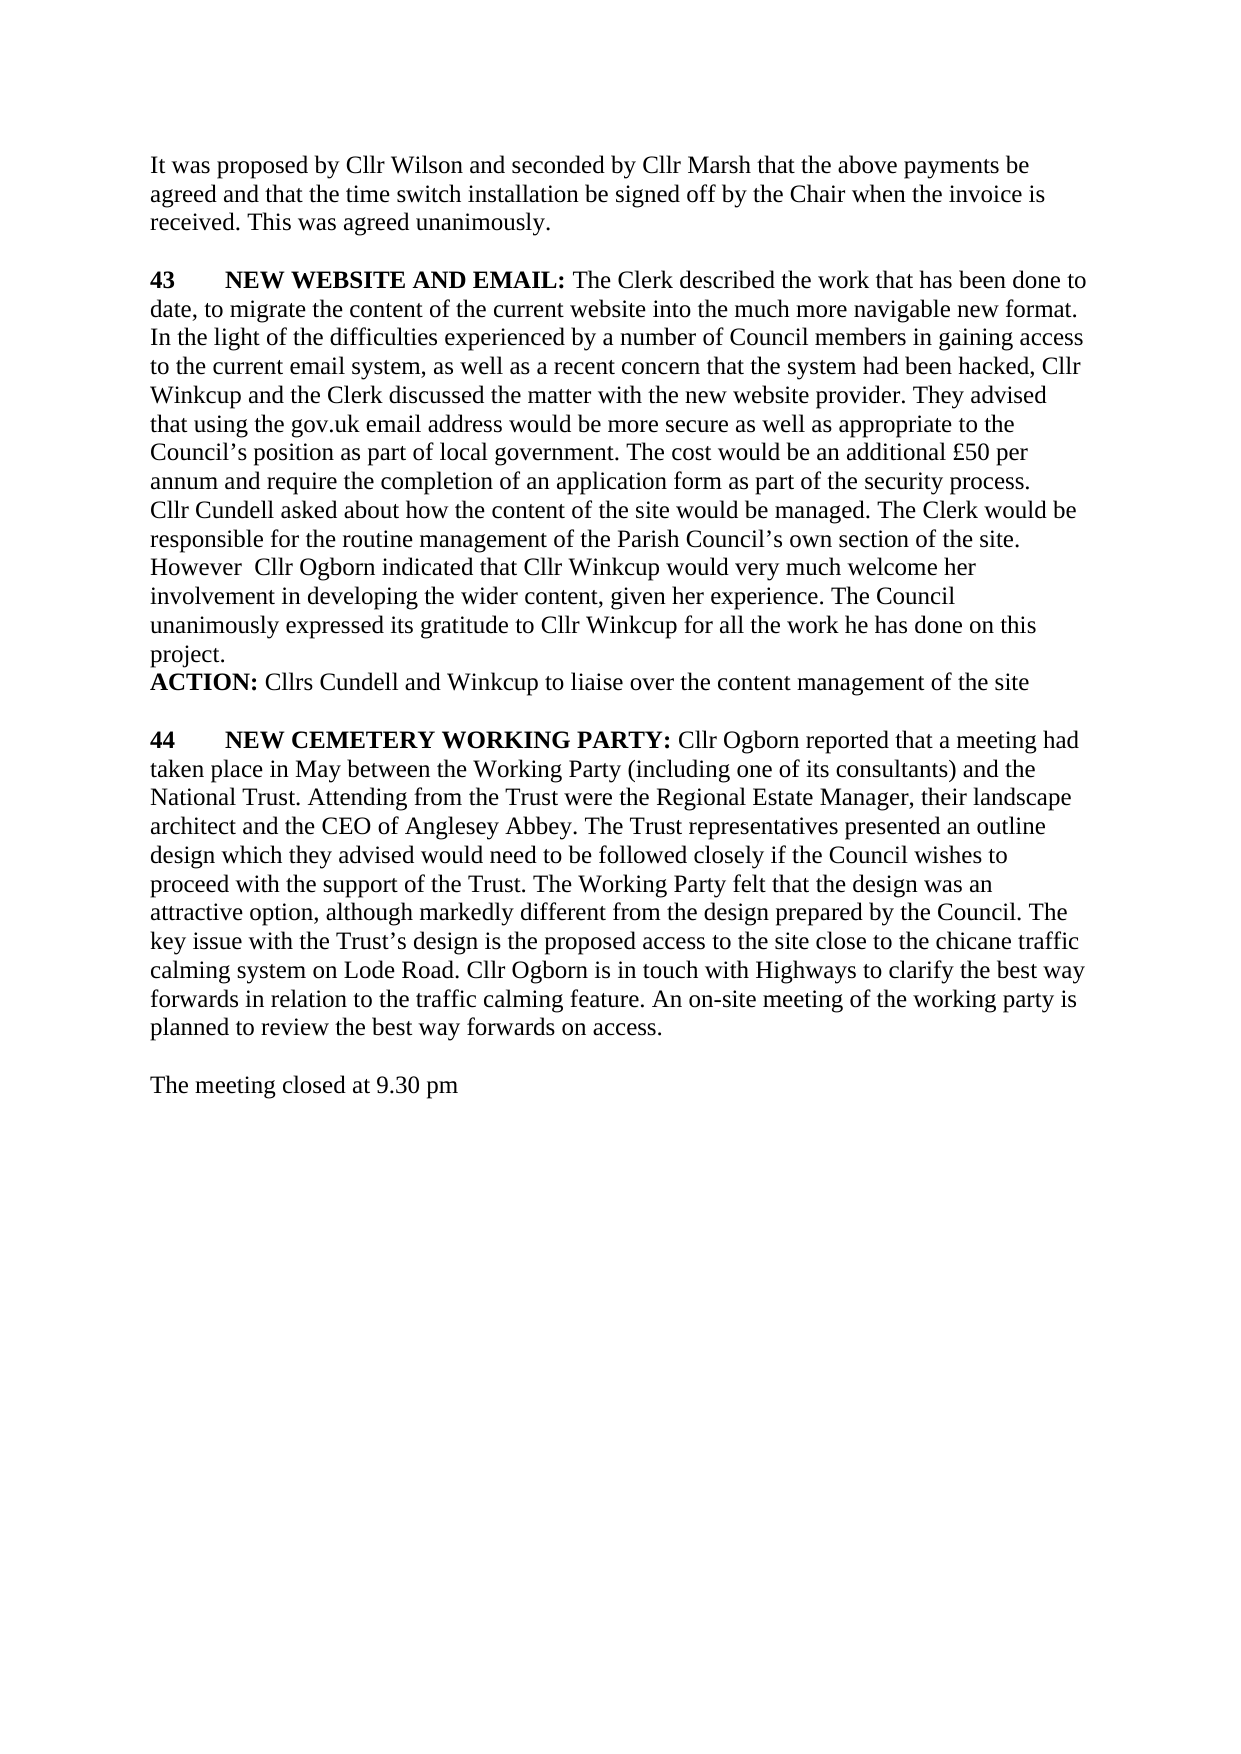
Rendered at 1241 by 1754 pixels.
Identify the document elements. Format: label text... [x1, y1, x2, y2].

text 43 NEW WEBSITE AND EMAIL: The Clerk described the work that has been done to date, to migrate the content of the current website into the much more navigable new format. In the light of the difficulties experienced by a number of Council members in gaining access to the current email system, as well as a recent concern that the system had been hacked, Cllr Winkcup and the Clerk discussed the matter with the new website provider. They advised that using the gov.uk email address would be more secure as well as appropriate to the Council’s position as part of local government. The cost would be an additional £50 per annum and require the completion of an application form as part of the security process. [150, 265, 1090, 495]
text Cllr Cundell asked about how the content of the site would be managed. The Clerk would be responsible for the routine management of the Parish Council’s own section of the site. However Cllr Ogborn indicated that Cllr Winkcup would very much welcome her involvement in developing the wider content, given her experience. The Council unanimously expressed its gratitude to Cllr Winkcup for all the work he has done on this project. [150, 495, 1090, 667]
text The meeting closed at 9.30 pm [150, 1070, 1090, 1099]
text It was proposed by Cllr Wilson and seconded by Cllr Marsh that the above payments be agreed and that the time switch installation be signed off by the Chair when the invoice is received. This was agreed unanimously. [150, 150, 1090, 236]
text ACTION: Cllrs Cundell and Winkcup to liaise over the content management of the site [150, 667, 1090, 696]
text 44 NEW CEMETERY WORKING PARTY: Cllr Ogborn reported that a meeting had taken place in May between the Working Party (including one of its consultants) and the National Trust. Attending from the Trust were the Regional Estate Manager, their landscape architect and the CEO of Anglesey Abbey. The Trust representatives presented an outline design which they advised would need to be followed closely if the Council wishes to proceed with the support of the Trust. The Working Party felt that the design was an attractive option, although markedly different from the design prepared by the Council. The key issue with the Trust’s design is the proposed access to the site close to the chicane traffic calming system on Lode Road. Cllr Ogborn is in touch with Highways to clarify the best way forwards in relation to the traffic calming feature. An on-site meeting of the working party is planned to review the best way forwards on access. [150, 725, 1090, 1041]
